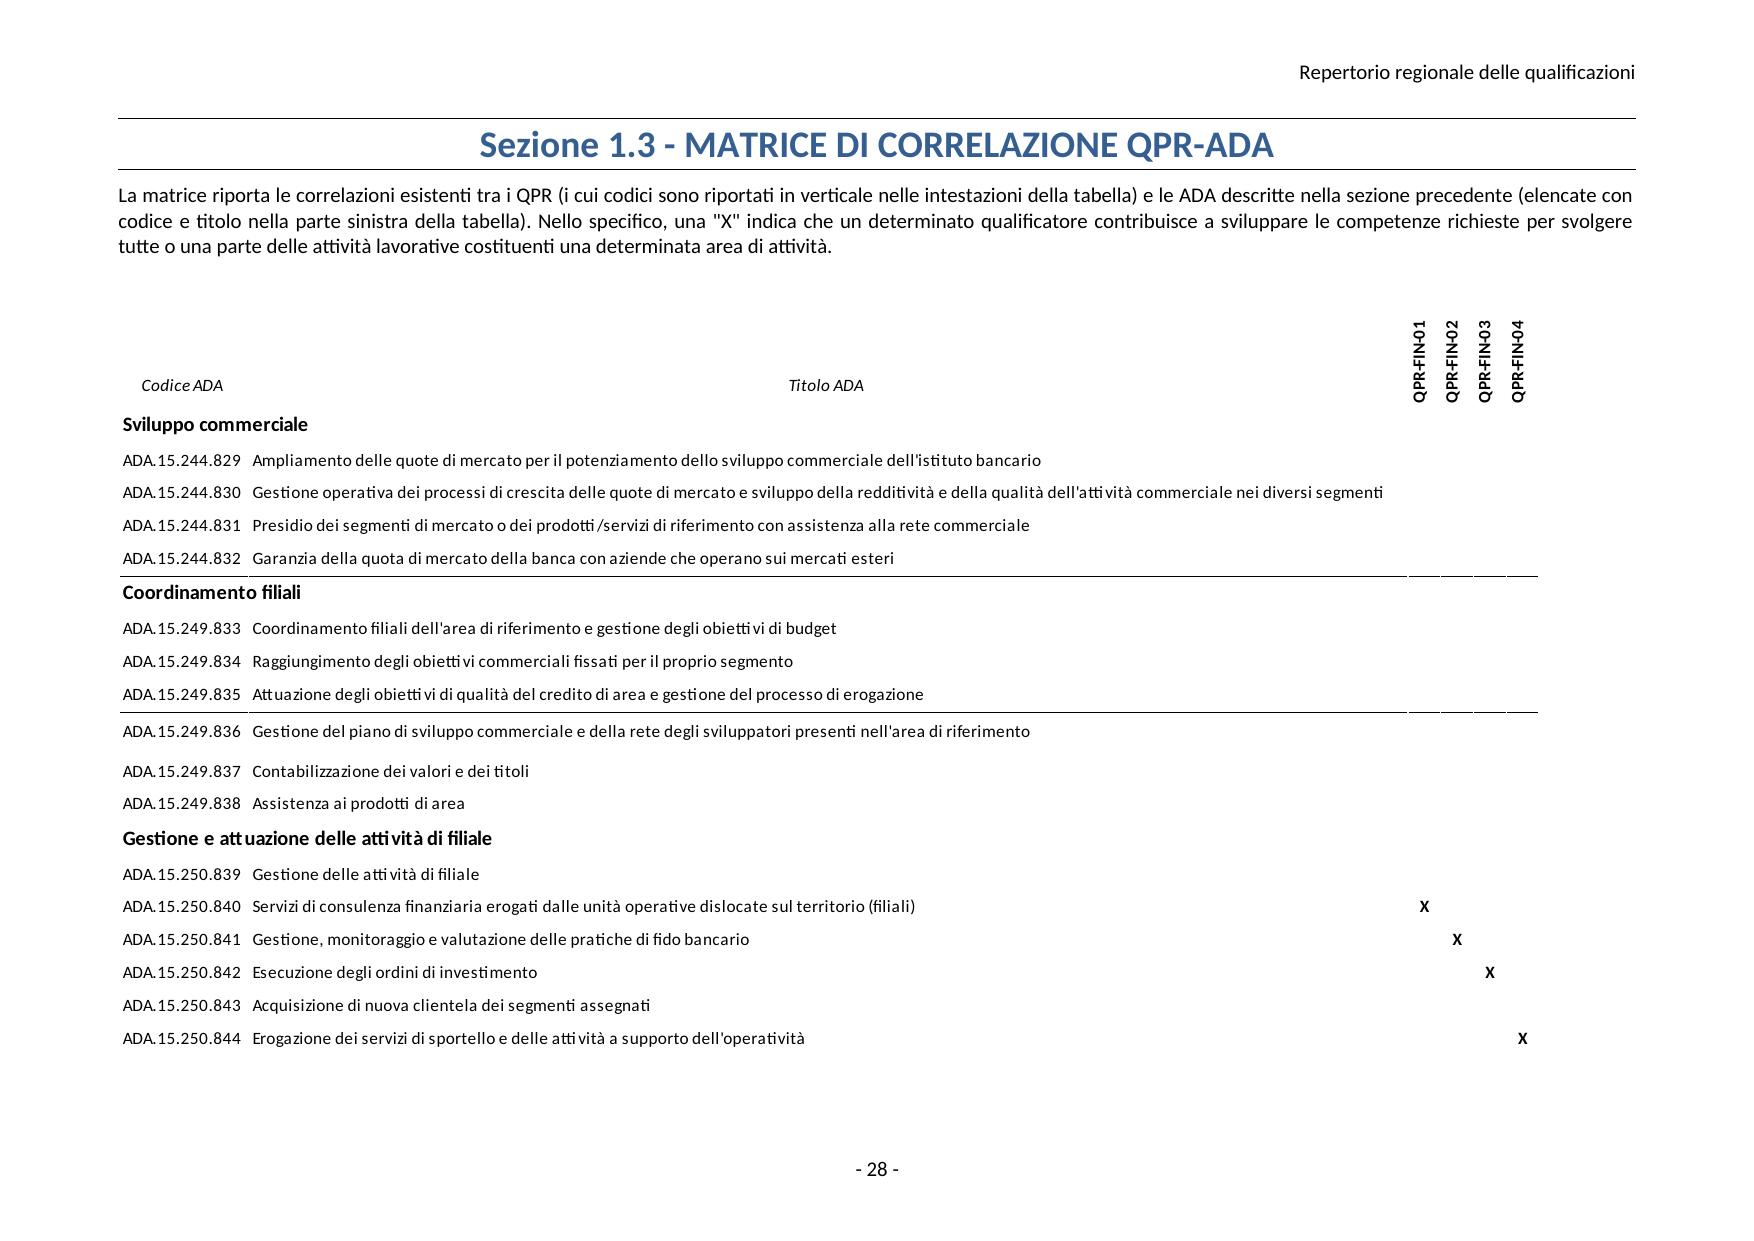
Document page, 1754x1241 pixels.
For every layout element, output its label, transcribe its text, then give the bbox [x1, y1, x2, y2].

text Sezione 1.3 - MATRICE DI CORRELAZIONE QPR-ADA [118, 119, 1636, 169]
text La matrice riporta le correlazioni esistenti tra i QPR (i cui codici sono riportati in verticale nelle intestazioni della tabella) e le ADA descritte nella sezione precedente (elencate con codice e titolo nella parte sinistra della tabella). Nello specifico, una "X" indica che un determinato qualificatore contribuisce a sviluppare le competenze richieste per svolgere tutte o una parte delle attività lavorative costituenti una determinata area di attività. [118, 183, 1636, 259]
